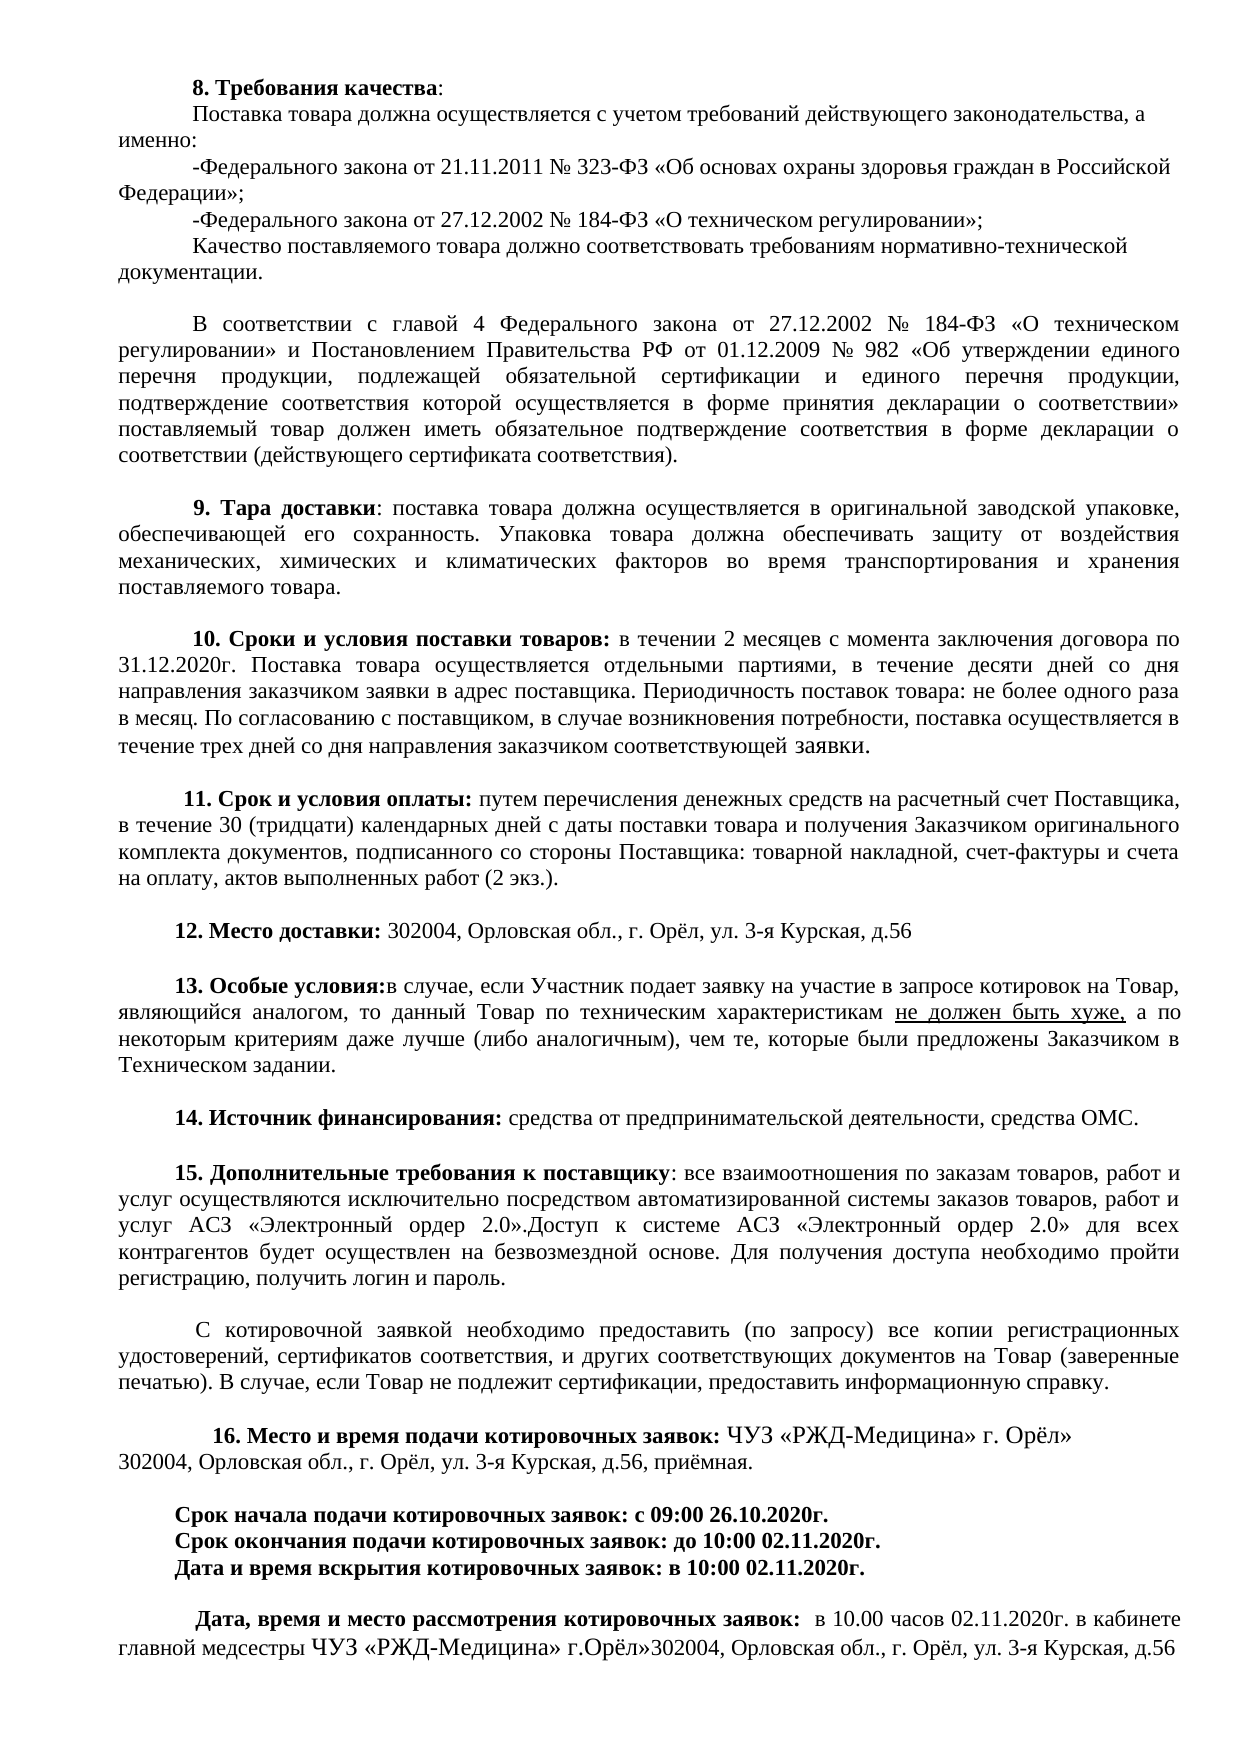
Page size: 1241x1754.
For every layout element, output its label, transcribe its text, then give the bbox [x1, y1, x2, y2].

text 8. Требования качества: [118, 74, 1181, 100]
text 11. Срок и условия оплаты: путем перечисления денежных средств на расчетный счет Поставщика, в течение 30 (тридцати) календарных дней с даты поставки товара и получения Заказчиком оригинального комплекта документов, подписанного со стороны Поставщика: товарной накладной, счет-фактуры и счета на оплату, актов выполненных работ (2 экз.). [118, 785, 1181, 891]
text С котировочной заявкой необходимо предоставить (по запросу) все копии регистрационных удостоверений, сертификатов соответствия, и других соответствующих документов на Товар (заверенные печатью). В случае, если Товар не подлежит сертификации, предоставить информационную справку. [118, 1316, 1181, 1395]
text 13. Особые условия:в случае, если Участник подает заявку на участие в запросе котировок на Товар, являющийся аналогом, то данный Товар по техническим характеристикам не должен быть хуже, а по некоторым критериям даже лучше (либо аналогичным), чем те, которые были предложены Заказчиком в Техническом задании. [118, 972, 1181, 1077]
text Поставка товара должна осуществляется с учетом требований действующего законодательства, а именно: [118, 100, 1181, 153]
text -Федерального закона от 21.11.2011 № 323-ФЗ «Об основах охраны здоровья граждан в Российской Федерации»; [118, 153, 1181, 206]
text Качество поставляемого товара должно соответствовать требованиям нормативно-технической документации. [118, 232, 1181, 285]
text В соответствии с главой 4 Федерального закона от 27.12.2002 № 184-ФЗ «О техническом регулировании» и Постановлением Правительства РФ от 01.12.2009 № 982 «Об утверждении единого перечня продукции, подлежащей обязательной сертификации и единого перечня продукции, подтверждение соответствия которой осуществляется в форме принятия декларации о соответствии» поставляемый товар должен иметь обязательное подтверждение соответствия в форме декларации о соответствии (действующего сертификата соответствия). [118, 310, 1181, 468]
text Срок окончания подачи котировочных заявок: до 10:00 02.11.2020г. [118, 1527, 1181, 1554]
text 10. Сроки и условия поставки товаров: в течении 2 месяцев с момента заключения договора по 31.12.2020г. Поставка товара осуществляется отдельными партиями, в течение десяти дней со дня направления заказчиком заявки в адрес поставщика. Периодичность поставок товара: не более одного раза в месяц. По согласованию с поставщиком, в случае возникновения потребности, поставка осуществляется в течение трех дней со дня направления заказчиком соответствующей заявки. [118, 624, 1181, 759]
text -Федерального закона от 27.12.2002 № 184-ФЗ «О техническом регулировании»; [118, 206, 1181, 232]
text Дата, время и место рассмотрения котировочных заявок: в 10.00 часов 02.11.2020г. в кабинете главной медсестры ЧУЗ «РЖД-Медицина» г.Орёл»302004, Орловская обл., г. Орёл, ул. 3-я Курская, д.56 [118, 1605, 1181, 1660]
text 302004, Орловская обл., г. Орёл, ул. 3-я Курская, д.56, приёмная. [118, 1448, 1181, 1475]
text 16. Место и время подачи котировочных заявок: ЧУЗ «РЖД-Медицина» г. Орёл» [118, 1420, 1181, 1448]
text 15. Дополнительные требования к поставщику: все взаимоотношения по заказам товаров, работ и услуг осуществляются исключительно посредством автоматизированной системы заказов товаров, работ и услуг АСЗ «Электронный ордер 2.0».Доступ к системе АСЗ «Электронный ордер 2.0» для всех контрагентов будет осуществлен на безвозмездной основе. Для получения доступа необходимо пройти регистрацию, получить логин и пароль. [118, 1159, 1181, 1291]
text 14. Источник финансирования: средства от предпринимательской деятельности, средства ОМС. [118, 1104, 1181, 1130]
text Срок начала подачи котировочных заявок: с 09:00 26.10.2020г. [118, 1501, 1181, 1527]
text 9. Тара доставки: поставка товара должна осуществляется в оригинальной заводской упаковке, обеспечивающей его сохранность. Упаковка товара должна обеспечивать защиту от воздействия механических, химических и климатических факторов во время транспортирования и хранения поставляемого товара. [118, 494, 1181, 599]
text 12. Место доставки: 302004, Орловская обл., г. Орёл, ул. 3-я Курская, д.56 [118, 917, 1181, 943]
text Дата и время вскрытия котировочных заявок: в 10:00 02.11.2020г. [118, 1554, 1181, 1580]
